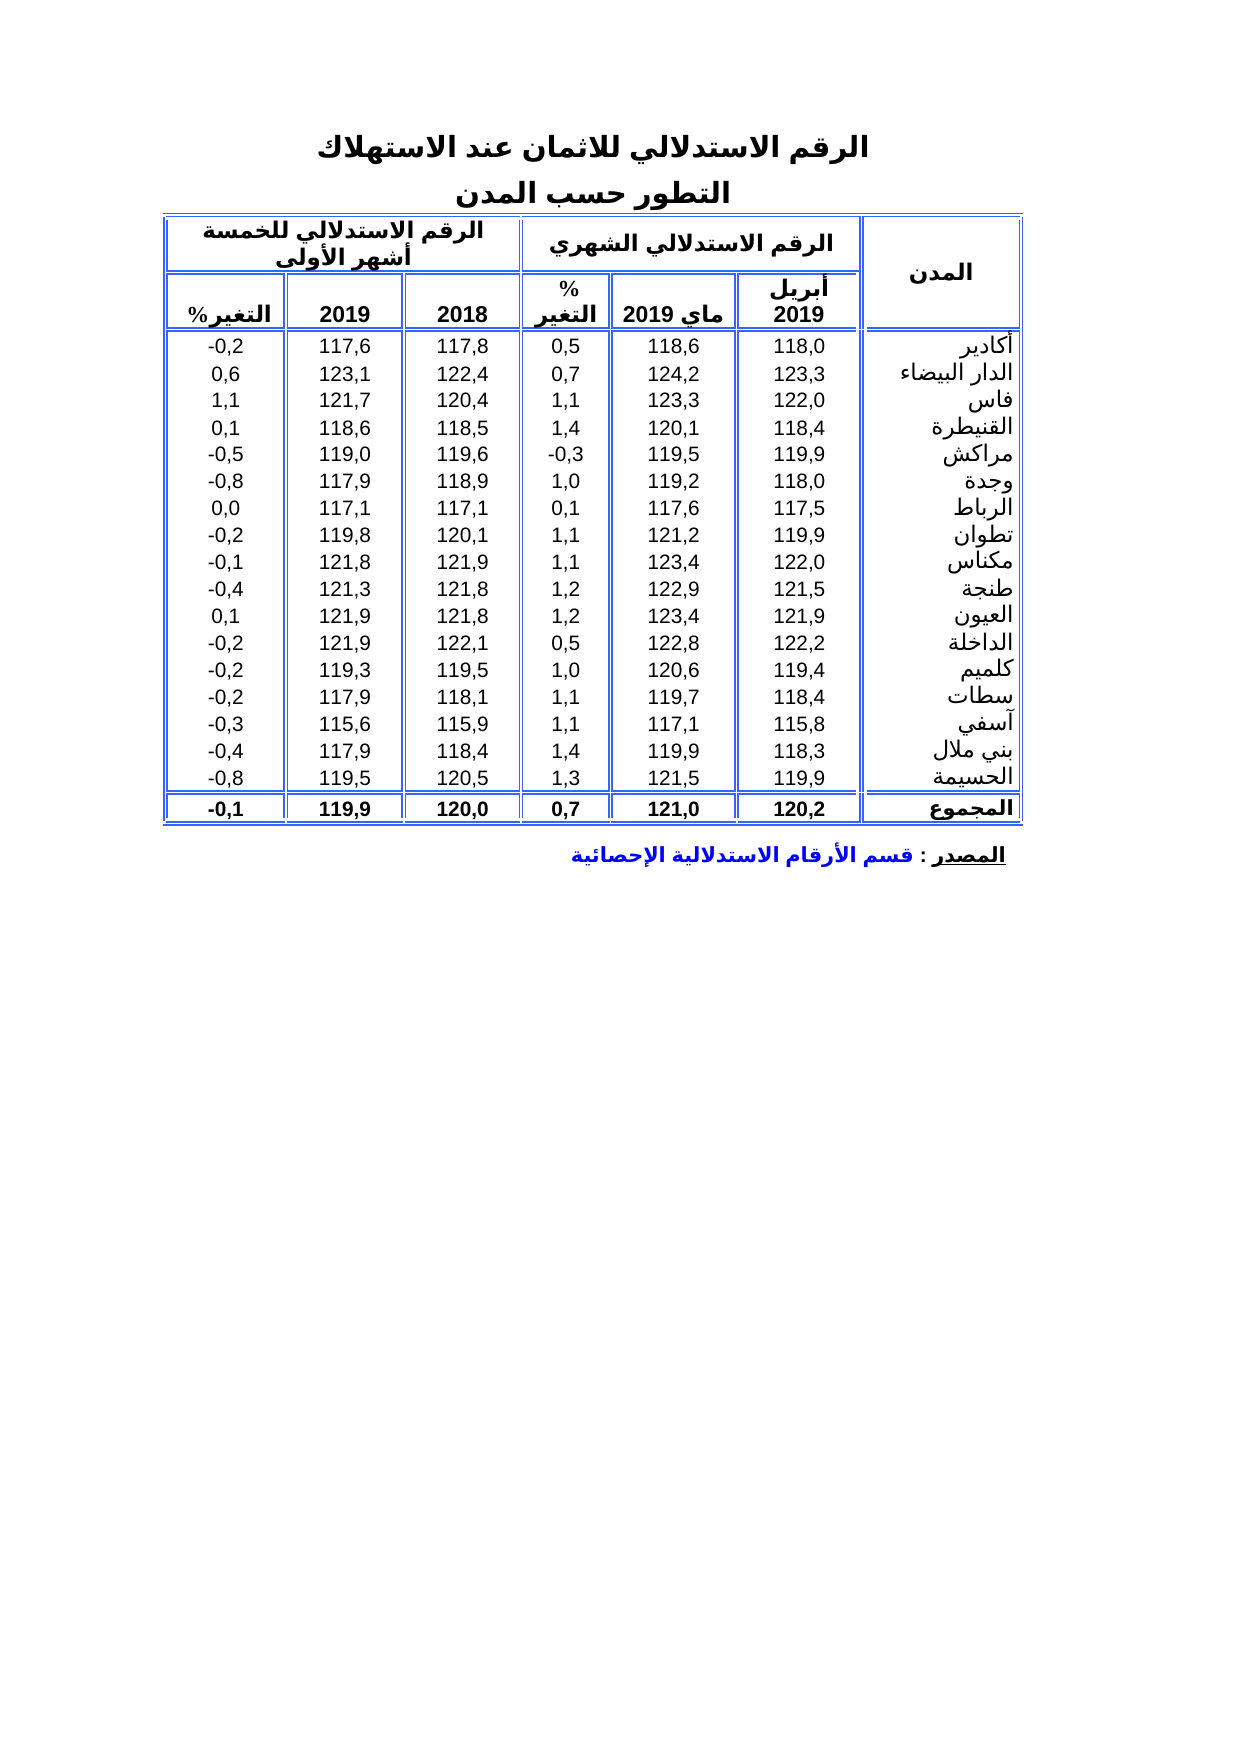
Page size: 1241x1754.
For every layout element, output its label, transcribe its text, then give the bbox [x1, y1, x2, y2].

table_cell 121,8 [288, 547, 401, 574]
table_cell -0,8 [168, 466, 283, 493]
table_cell 118,4 [406, 736, 519, 763]
table_cell 117,6 [613, 493, 734, 520]
table_cell 118,6 [613, 332, 734, 358]
table_header الرقم الاستدلالي الشهري [521, 217, 859, 270]
table_cell المجموع [861, 790, 1021, 821]
table_cell 117,1 [288, 493, 401, 520]
table_cell 123,3 [613, 385, 734, 412]
table_cell 121,8 [406, 601, 519, 628]
table_cell 121,7 [288, 385, 401, 412]
table_cell -0,8 [168, 763, 283, 790]
table_cell 119,9 [739, 520, 859, 547]
table_cell 118,4 [739, 412, 859, 439]
table_cell 1,1 [523, 709, 608, 736]
table_cell 123,3 [739, 358, 859, 385]
table_cell 118,1 [406, 682, 519, 709]
table_cell الرباط [864, 493, 1019, 520]
table_cell أبريل 2019 [737, 272, 859, 327]
table_cell 117,1 [613, 709, 734, 736]
table_cell -0,1 [166, 790, 286, 821]
table_cell -0,2 [168, 332, 283, 358]
table_cell 117,5 [739, 493, 859, 520]
table_cell 119,5 [613, 439, 734, 466]
table_cell 115,9 [406, 709, 519, 736]
table_cell 122,1 [406, 628, 519, 655]
table_cell 121,8 [406, 574, 519, 601]
table_cell 120,1 [406, 520, 519, 547]
table_cell القنيطرة [864, 412, 1019, 439]
table_cell مكناس [864, 547, 1019, 574]
table_cell فاس [864, 385, 1019, 412]
table_header الرقم الاستدلالي للخمسة أشهر الأولى [166, 214, 521, 270]
table_cell 118,9 [406, 466, 519, 493]
table_cell 117,9 [288, 682, 401, 709]
table_cell %التغير [523, 275, 608, 327]
table_cell 1,2 [523, 601, 608, 628]
table_cell 115,8 [739, 709, 859, 736]
table_cell 118,0 [737, 327, 861, 358]
table_cell -0,2 [168, 655, 283, 682]
table_cell 117,1 [406, 493, 519, 520]
table_cell طنجة [864, 574, 1019, 601]
table_cell 118,0 [739, 466, 859, 493]
table_cell 0,5 [523, 332, 608, 358]
table_cell 117,8 [406, 332, 519, 358]
table_cell -0,2 [168, 520, 283, 547]
table_cell 120,0 [404, 790, 521, 821]
table_cell -0,3 [523, 439, 608, 466]
text المصدر : قسم الأرقام الاستدلالية الإحصائية [94, 826, 1092, 872]
table_cell 119,9 [739, 439, 859, 466]
table_cell 1,4 [523, 736, 608, 763]
table_cell 122,0 [739, 385, 859, 412]
table_cell 1,0 [523, 466, 608, 493]
table_cell 1,1 [168, 385, 283, 412]
table_cell تطوان [864, 520, 1019, 547]
table_cell 121,9 [406, 547, 519, 574]
table_cell 122,9 [613, 574, 734, 601]
table_cell -0,1 [168, 547, 283, 574]
table_cell 0,0 [168, 493, 283, 520]
table_header المدن [861, 214, 1021, 327]
table_cell 122,2 [739, 628, 859, 655]
table_cell العيون [864, 601, 1019, 628]
table_cell 121,0 [610, 790, 737, 821]
table_cell 119,5 [288, 763, 401, 790]
table_cell 119,9 [286, 790, 404, 821]
table_cell 119,5 [406, 655, 519, 682]
table_cell -0,3 [168, 709, 283, 736]
table_cell 0,1 [523, 493, 608, 520]
table_cell 121,5 [613, 763, 734, 790]
table_cell 123,4 [613, 601, 734, 628]
table_cell 122,0 [739, 547, 859, 574]
table_cell 124,2 [613, 358, 734, 385]
table_cell 2018 [406, 275, 519, 327]
table_cell 119,9 [613, 736, 734, 763]
table_cell الدار البيضاء [864, 358, 1019, 385]
table_cell الحسيمة [864, 763, 1019, 790]
table_cell 122,8 [613, 628, 734, 655]
table_cell 120,2 [737, 790, 861, 821]
table_cell آسفي [864, 709, 1019, 736]
table_cell 1,3 [523, 763, 608, 790]
table_cell 119,3 [288, 655, 401, 682]
table_cell 115,6 [288, 709, 401, 736]
table_cell 120,4 [406, 385, 519, 412]
table_cell -0,4 [168, 736, 283, 763]
table_cell 1,1 [523, 385, 608, 412]
table_cell 121,5 [739, 574, 859, 601]
table_cell 0,7 [523, 358, 608, 385]
table_cell 119,0 [288, 439, 401, 466]
table_cell 120,1 [613, 412, 734, 439]
table_cell 118,4 [739, 682, 859, 709]
table_cell 0,7 [521, 794, 610, 821]
table_cell 0,6 [168, 358, 283, 385]
table_cell 119,4 [739, 655, 859, 682]
table_cell -0,4 [168, 574, 283, 601]
text الرقم الاستدلالي للاثمان عند الاستهلاك [94, 121, 1092, 167]
table_cell مراكش [864, 439, 1019, 466]
table_cell 121,9 [288, 628, 401, 655]
table_cell الداخلة [864, 628, 1019, 655]
table_cell أكادير [861, 327, 1021, 358]
table_cell 122,4 [406, 358, 519, 385]
table_cell 120,5 [406, 763, 519, 790]
table_cell 118,6 [288, 412, 401, 439]
table_cell 118,5 [406, 412, 519, 439]
table_cell -0,2 [168, 628, 283, 655]
table_cell 119,9 [739, 763, 859, 790]
text التطور حسب المدن [94, 167, 1092, 212]
table_cell 123,1 [288, 358, 401, 385]
table_cell 121,9 [739, 601, 859, 628]
table_cell 121,2 [613, 520, 734, 547]
table_cell 121,9 [288, 601, 401, 628]
table_cell 1,1 [523, 682, 608, 709]
table_cell كلميم [864, 655, 1019, 682]
table_cell ماي 2019 [613, 275, 734, 327]
table_cell بني ملال [864, 736, 1019, 763]
table_cell 1,2 [523, 574, 608, 601]
table_cell 2019 [288, 275, 401, 327]
table_cell 120,6 [613, 655, 734, 682]
table_cell 117,6 [288, 332, 401, 358]
table_cell %التغير [168, 275, 283, 327]
table_cell 118,3 [739, 736, 859, 763]
table_cell 1,0 [523, 655, 608, 682]
table_cell 121,3 [288, 574, 401, 601]
table_cell 1,4 [523, 412, 608, 439]
table_cell 119,7 [613, 682, 734, 709]
table_cell سطات [864, 682, 1019, 709]
table_cell 117,9 [288, 466, 401, 493]
table_cell 0,5 [523, 628, 608, 655]
table_cell 123,4 [613, 547, 734, 574]
table_cell 0,1 [168, 601, 283, 628]
table_cell 119,6 [406, 439, 519, 466]
table_cell -0,5 [168, 439, 283, 466]
table_cell 119,2 [613, 466, 734, 493]
table_cell وجدة [864, 466, 1019, 493]
table_cell 1,1 [523, 547, 608, 574]
table_cell 117,9 [288, 736, 401, 763]
table_cell 0,1 [168, 412, 283, 439]
table_cell 119,8 [288, 520, 401, 547]
table_cell -0,2 [168, 682, 283, 709]
table_cell 1,1 [523, 520, 608, 547]
